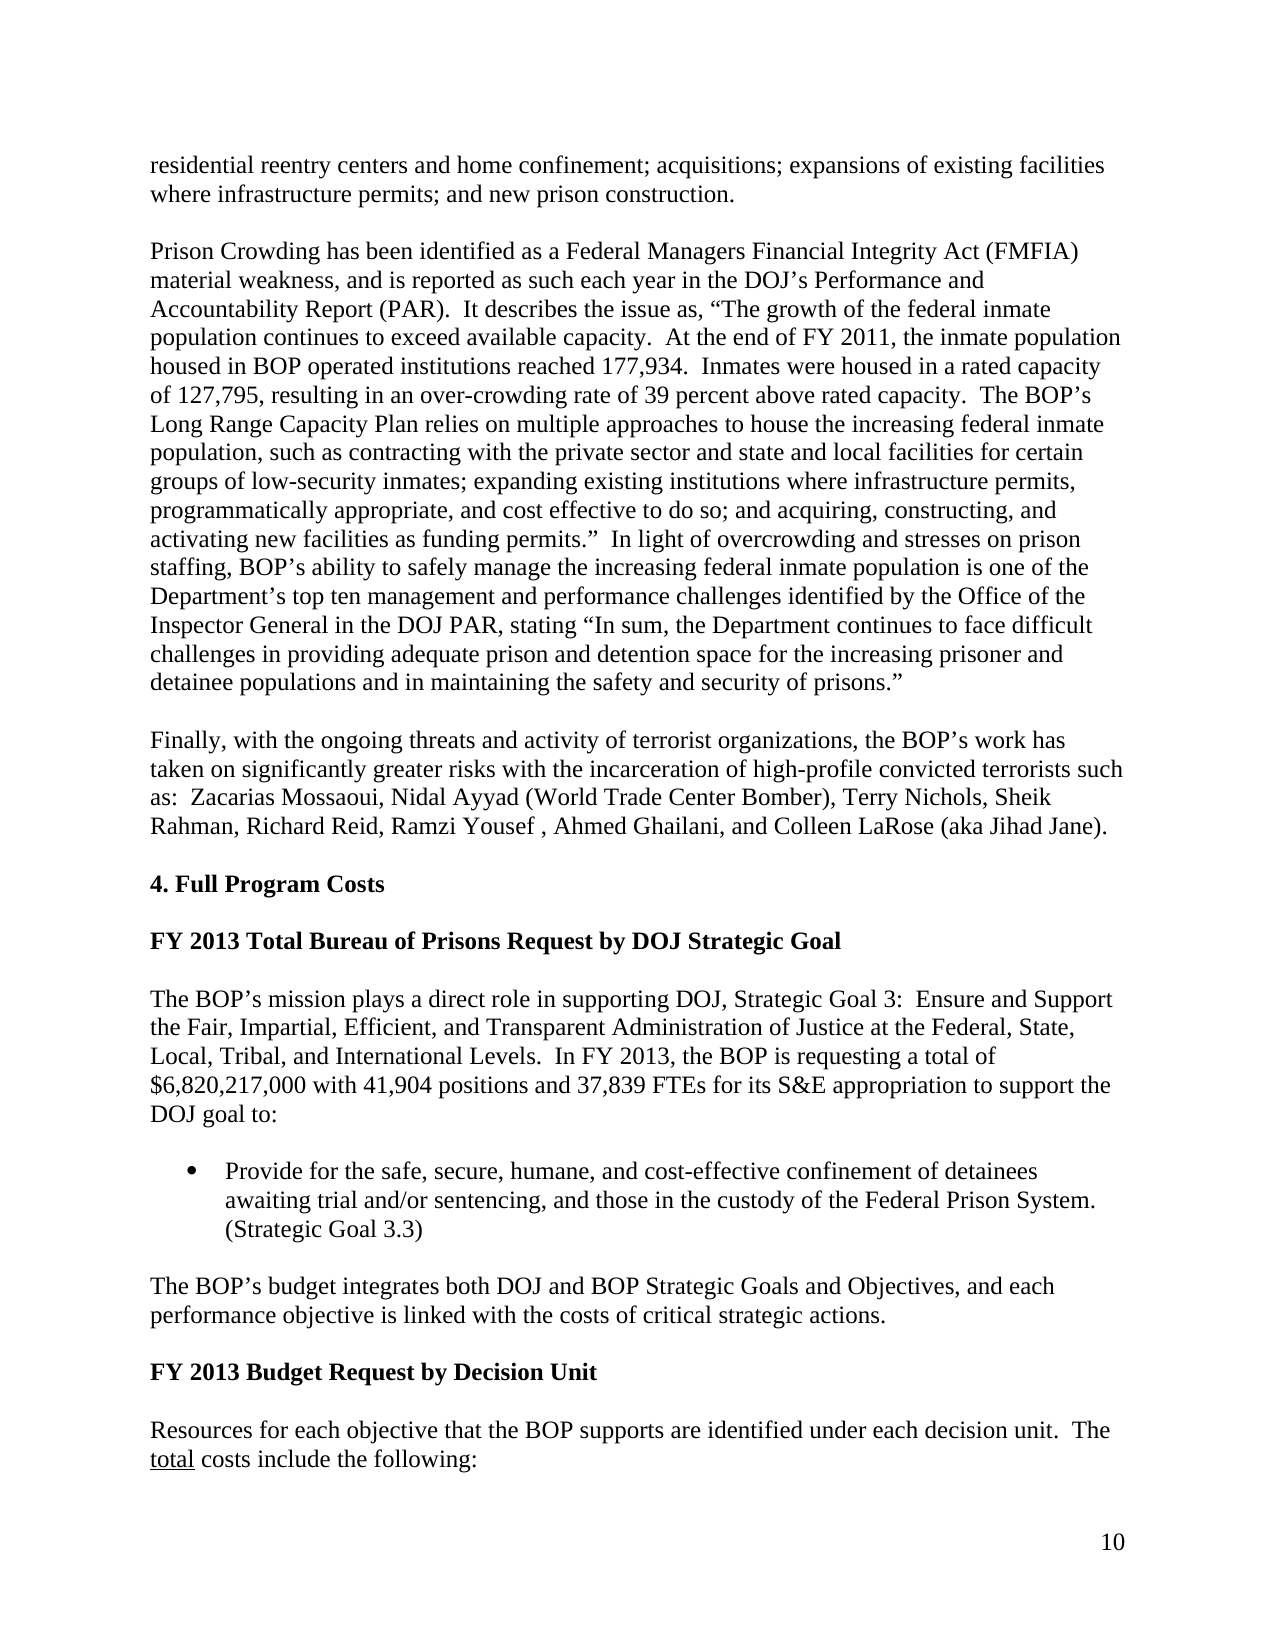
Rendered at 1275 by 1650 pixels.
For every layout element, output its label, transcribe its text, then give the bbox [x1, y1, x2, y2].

text The BOP’s mission plays a direct role in supporting DOJ, Strategic Goal 3: Ensure and Support the Fair, Impartial, Efficient, and Transparent Administration of Justice at the Federal, State, Local, Tribal, and International Levels. In FY 2013, the BOP is requesting a total of $6,820,217,000 with 41,904 positions and 37,839 FTEs for its S&E appropriation to support the DOJ goal to: [150, 984, 1123, 1127]
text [150, 150, 1123, 207]
list Provide for the safe, secure, humane, and cost-effective confinement of detainees awaiting trial and/or sentencing, and those in the custody of the Federal Prison System. (Strategic Goal 3.3) [187, 1156, 1123, 1242]
text Finally, with the ongoing threats and activity of terrorist organizations, the BOP’s work has taken on significantly greater risks with the incarceration of high-profile convicted terrorists such as: Zacarias Mossaoui, Nidal Ayyad (World Trade Center Bomber), Terry Nichols, Sheik Rahman, Richard Reid, Ramzi Yousef , Ahmed Ghailani, and Colleen LaRose (aka Jihad Jane). [150, 725, 1123, 840]
text FY 2013 Budget Request by Decision Unit [150, 1357, 1123, 1386]
text Prison Crowding has been identified as a Federal Managers Financial Integrity Act (FMFIA) material weakness, and is reported as such each year in the DOJ’s Performance and Accountability Report (PAR). It describes the issue as, “The growth of the federal inmate population continues to exceed available capacity. At the end of FY 2011, the inmate population housed in BOP operated institutions reached 177,934. Inmates were housed in a rated capacity of 127,795, resulting in an over-crowding rate of 39 percent above rated capacity. The BOP’s Long Range Capacity Plan relies on multiple approaches to house the increasing federal inmate population, such as contracting with the private sector and state and local facilities for certain groups of low-security inmates; expanding existing institutions where infrastructure permits, programmatically appropriate, and cost effective to do so; and acquiring, constructing, and activating new facilities as funding permits.” In light of overcrowding and stresses on prison staffing, BOP’s ability to safely manage the increasing federal inmate population is one of the Department’s top ten management and performance challenges identified by the Office of the Inspector General in the DOJ PAR, stating “In sum, the Department continues to face difficult challenges in providing adequate prison and detention space for the increasing prisoner and detainee populations and in maintaining the safety and security of prisons.” [150, 236, 1125, 696]
text Resources for each objective that the BOP supports are identified under each decision unit. The total costs include the following: [150, 1415, 1123, 1472]
text The BOP’s budget integrates both DOJ and BOP Strategic Goals and Objectives, and each performance objective is linked with the costs of critical strategic actions. [150, 1271, 1123, 1329]
text 4. Full Program Costs [150, 869, 1123, 897]
text FY 2013 Total Bureau of Prisons Request by DOJ Strategic Goal [150, 926, 1123, 955]
